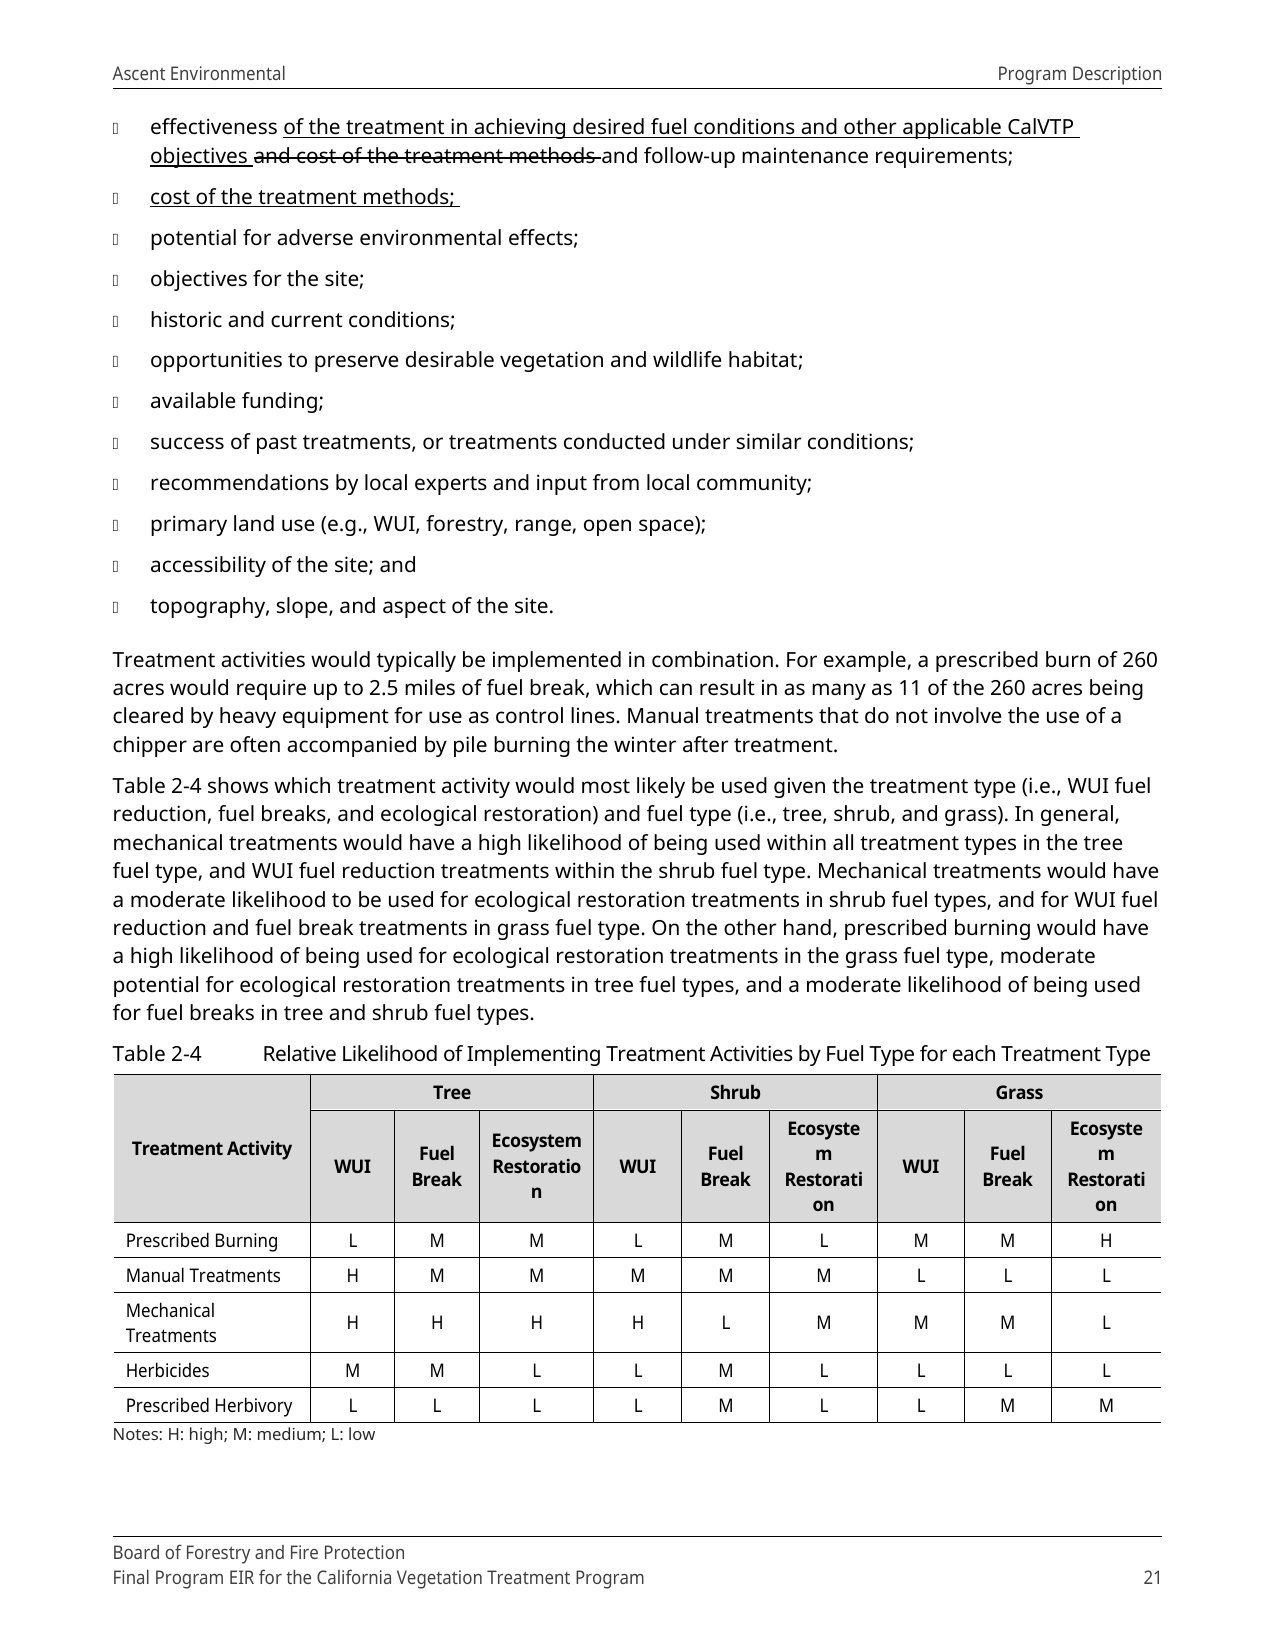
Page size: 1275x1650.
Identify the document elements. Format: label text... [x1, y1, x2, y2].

table_cell M [682, 1258, 769, 1292]
table_cell L [770, 1388, 877, 1422]
table_cell L [395, 1388, 479, 1422]
table_cell WUI [878, 1111, 964, 1222]
text recommendations by local experts and input from local community; [112, 468, 1162, 497]
text primary land use (e.g., WUI, forestry, range, open space); [112, 509, 1162, 538]
table_cell M [770, 1258, 877, 1292]
table_cell Ecosystem Restoration [1052, 1111, 1161, 1222]
table_cell M [682, 1223, 769, 1257]
text Notes: H: high; M: medium; L: low [112, 1423, 1162, 1445]
table_cell Fuel Break [682, 1111, 769, 1222]
table_cell L [878, 1388, 964, 1422]
table_cell M [594, 1258, 681, 1292]
table_cell Ecosystem Restoration [770, 1111, 877, 1222]
table_cell Prescribed Burning [114, 1223, 310, 1257]
table_cell L [1052, 1353, 1161, 1387]
table_cell L [594, 1353, 681, 1387]
table_cell M [965, 1293, 1051, 1352]
text Treatment activities would typically be implemented in combination. For example, a prescribed burn of 260 acres would require up to 2.5 miles of fuel break, which can result in as many as 11 of the 260 acres being cleared by heavy equipment for use as control lines. Manual treatments that do not involve the use of a chipper are often accompanied by pile burning the winter after treatment. [112, 645, 1162, 758]
table_cell H [594, 1293, 681, 1352]
text Table 2-4 shows which treatment activity would most likely be used given the treatment type (i.e., WUI fuel reduction, fuel breaks, and ecological restoration) and fuel type (i.e., tree, shrub, and grass). In general, mechanical treatments would have a high likelihood of being used within all treatment types in the tree fuel type, and WUI fuel reduction treatments within the shrub fuel type. Mechanical treatments would have a moderate likelihood to be used for ecological restoration treatments in shrub fuel types, and for WUI fuel reduction and fuel break treatments in grass fuel type. On the other hand, prescribed burning would have a high likelihood of being used for ecological restoration treatments in the grass fuel type, moderate potential for ecological restoration treatments in tree fuel types, and a moderate likelihood of being used for fuel breaks in tree and shrub fuel types. [112, 771, 1162, 1027]
table_cell M [311, 1353, 394, 1387]
text topography, slope, and aspect of the site. [112, 591, 1162, 620]
text success of past treatments, or treatments conducted under similar conditions; [112, 427, 1162, 456]
table_cell M [395, 1353, 479, 1387]
text available funding; [112, 387, 1162, 415]
text effectiveness of the treatment in achieving desired fuel conditions and other applicable CalVTP objectives and cost of the treatment methods and follow-up maintenance requirements; [112, 112, 1162, 169]
table_cell H [395, 1293, 479, 1352]
table_cell M [682, 1353, 769, 1387]
text opportunities to preserve desirable vegetation and wildlife habitat; [112, 346, 1162, 374]
table_cell L [480, 1353, 593, 1387]
table_cell Ecosystem Restoration [480, 1111, 593, 1222]
table_cell Fuel Break [965, 1111, 1051, 1222]
table_cell Manual Treatments [114, 1258, 310, 1292]
table_cell H [311, 1258, 394, 1292]
table_cell H [311, 1293, 394, 1352]
table_cell H [1052, 1223, 1161, 1257]
text objectives for the site; [112, 264, 1162, 292]
table_cell L [1052, 1293, 1161, 1352]
text Table 2-4 Relative Likelihood of Implementing Treatment Activities by Fuel Type for each Treatment Type [112, 1039, 1162, 1068]
text historic and current conditions; [112, 305, 1162, 333]
table_cell L [878, 1258, 964, 1292]
table_cell M [965, 1388, 1051, 1422]
table_cell M [770, 1293, 877, 1352]
table_cell M [395, 1258, 479, 1292]
table_cell H [480, 1293, 593, 1352]
table_cell WUI [594, 1111, 681, 1222]
table_cell L [965, 1353, 1051, 1387]
table_cell L [594, 1223, 681, 1257]
table_cell M [480, 1223, 593, 1257]
table_cell L [311, 1388, 394, 1422]
table_header Treatment Activity [114, 1075, 310, 1222]
table_header Tree [311, 1075, 593, 1109]
table_cell L [770, 1223, 877, 1257]
table_cell L [682, 1293, 769, 1352]
table_cell Fuel Break [395, 1111, 479, 1222]
text potential for adverse environmental effects; [112, 223, 1162, 251]
table_cell Mechanical Treatments [114, 1293, 310, 1352]
table_cell Herbicides [114, 1353, 310, 1387]
table_cell M [682, 1388, 769, 1422]
table_cell L [480, 1388, 593, 1422]
table_cell L [965, 1258, 1051, 1292]
table_cell Prescribed Herbivory [114, 1388, 310, 1422]
table_cell L [770, 1353, 877, 1387]
text accessibility of the site; and [112, 550, 1162, 579]
table_cell M [965, 1223, 1051, 1257]
table_header Shrub [594, 1075, 877, 1109]
table_header Grass [878, 1075, 1161, 1109]
table_cell L [594, 1388, 681, 1422]
table_cell L [878, 1353, 964, 1387]
table_cell L [1052, 1258, 1161, 1292]
table_cell M [878, 1223, 964, 1257]
table_cell L [311, 1223, 394, 1257]
table_cell WUI [311, 1111, 394, 1222]
table_cell M [878, 1293, 964, 1352]
table_cell M [395, 1223, 479, 1257]
table_cell M [1052, 1388, 1161, 1422]
table_cell M [480, 1258, 593, 1292]
text cost of the treatment methods; [112, 182, 1162, 210]
